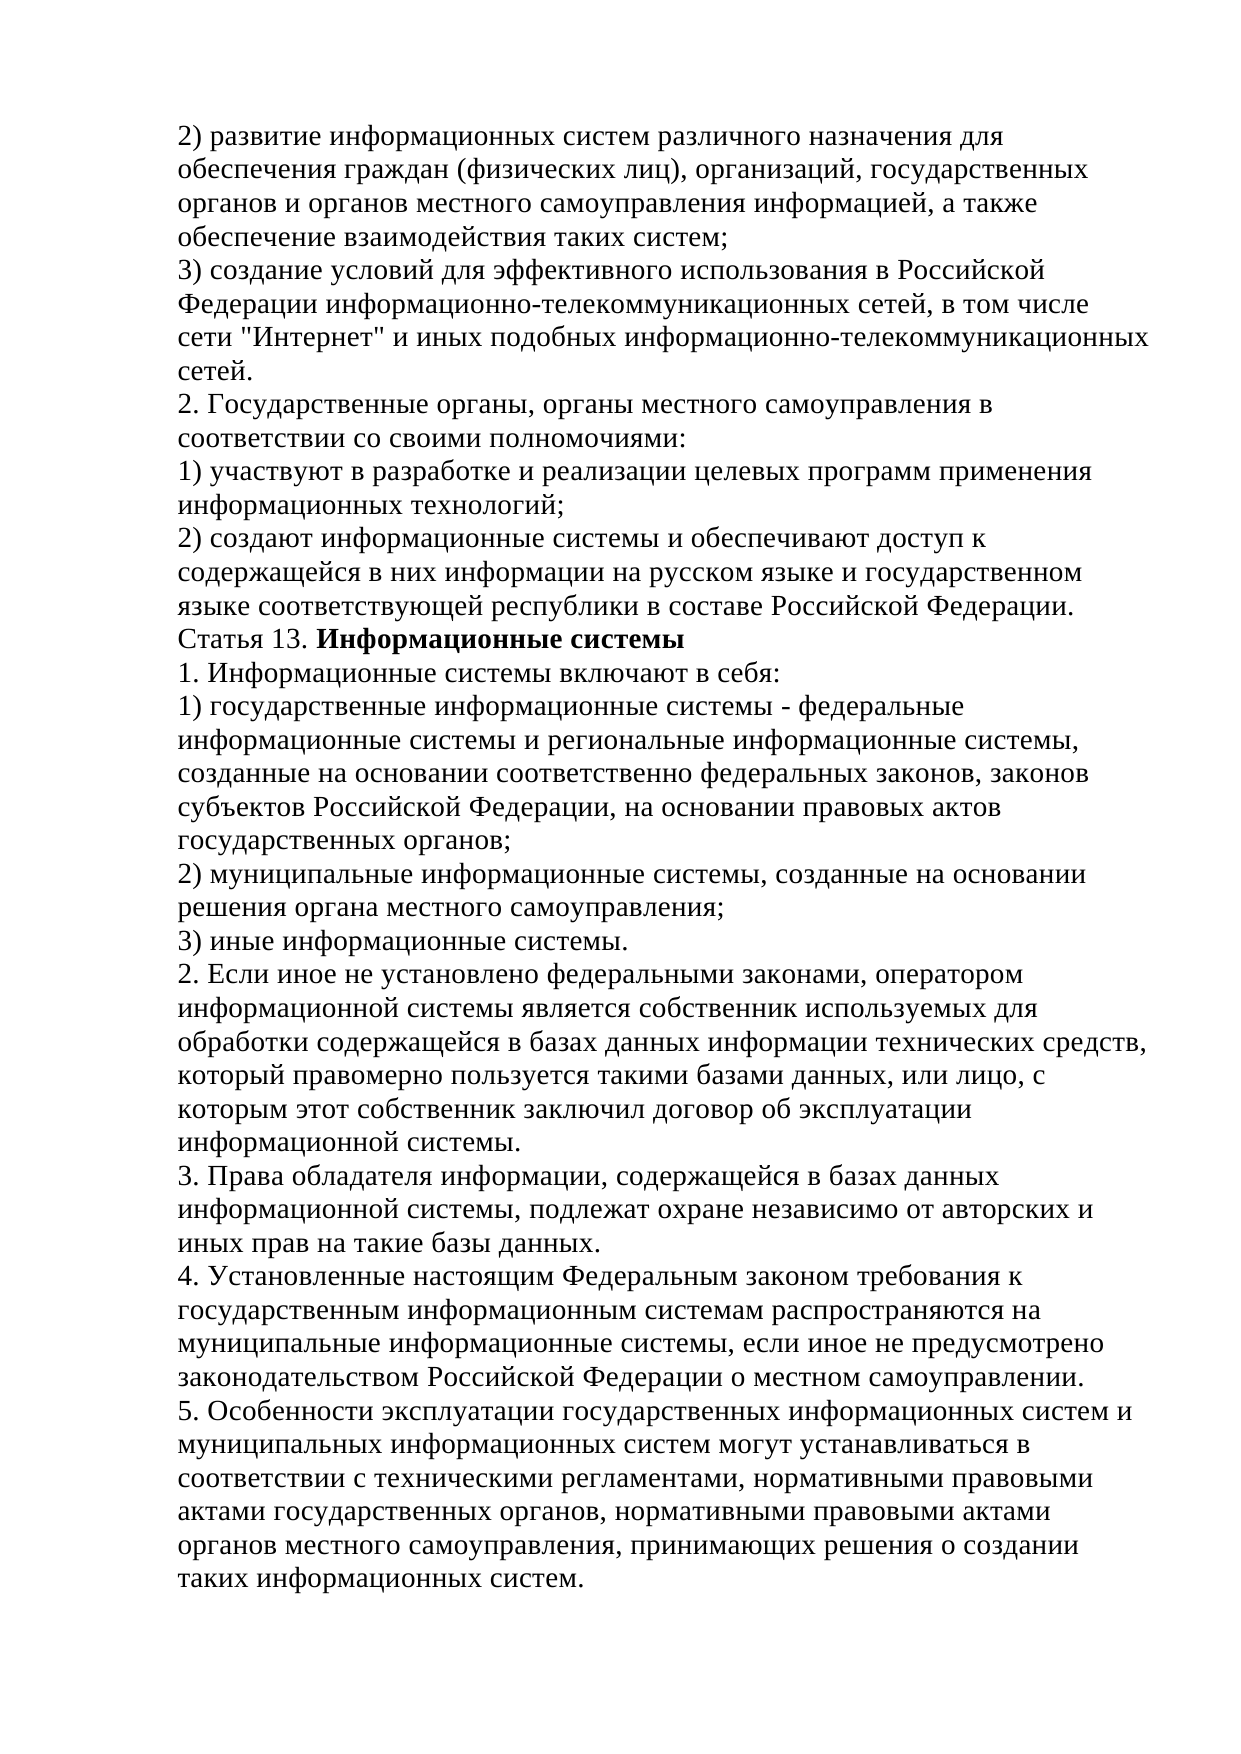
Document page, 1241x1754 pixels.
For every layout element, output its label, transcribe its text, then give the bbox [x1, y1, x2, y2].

text 2) создают информационные системы и обеспечивают доступ к содержащейся в них информации на русском языке и государственном языке соответствующей республики в составе Российской Федерации. [177, 521, 1152, 621]
text Статья 13. Информационные системы [177, 621, 1152, 655]
text 2. Государственные органы, органы местного самоуправления в соответствии со своими полномочиями: [177, 386, 1152, 453]
text 1) участвуют в разработке и реализации целевых программ применения информационных технологий; [177, 453, 1152, 521]
text 4. Установленные настоящим Федеральным законом требования к государственным информационным системам распространяются на муниципальные информационные системы, если иное не предусмотрено законодательством Российской Федерации о местном самоуправлении. [177, 1258, 1152, 1393]
text 1. Информационные системы включают в себя: [177, 655, 1152, 688]
text 1) государственные информационные системы - федеральные информационные системы и региональные информационные системы, созданные на основании соответственно федеральных законов, законов субъектов Российской Федерации, на основании правовых актов государственных органов; [177, 688, 1152, 856]
text 5. Особенности эксплуатации государственных информационных систем и муниципальных информационных систем могут устанавливаться в соответствии с техническими регламентами, нормативными правовыми актами государственных органов, нормативными правовыми актами органов местного самоуправления, принимающих решения о создании таких информационных систем. [177, 1393, 1152, 1594]
text 3) иные информационные системы. [177, 923, 1152, 957]
text 3. Права обладателя информации, содержащейся в базах данных информационной системы, подлежат охране независимо от авторских и иных прав на такие базы данных. [177, 1158, 1152, 1258]
text 3) создание условий для эффективного использования в Российской Федерации информационно-телекоммуникационных сетей, в том числе сети "Интернет" и иных подобных информационно-телекоммуникационных сетей. [177, 252, 1152, 386]
text 2) развитие информационных систем различного назначения для обеспечения граждан (физических лиц), организаций, государственных органов и органов местного самоуправления информацией, а также обеспечение взаимодействия таких систем; [177, 118, 1152, 252]
text 2. Если иное не установлено федеральными законами, оператором информационной системы является собственник используемых для обработки содержащейся в базах данных информации технических средств, который правомерно пользуется такими базами данных, или лицо, с которым этот собственник заключил договор об эксплуатации информационной системы. [177, 957, 1152, 1158]
text 2) муниципальные информационные системы, созданные на основании решения органа местного самоуправления; [177, 856, 1152, 923]
